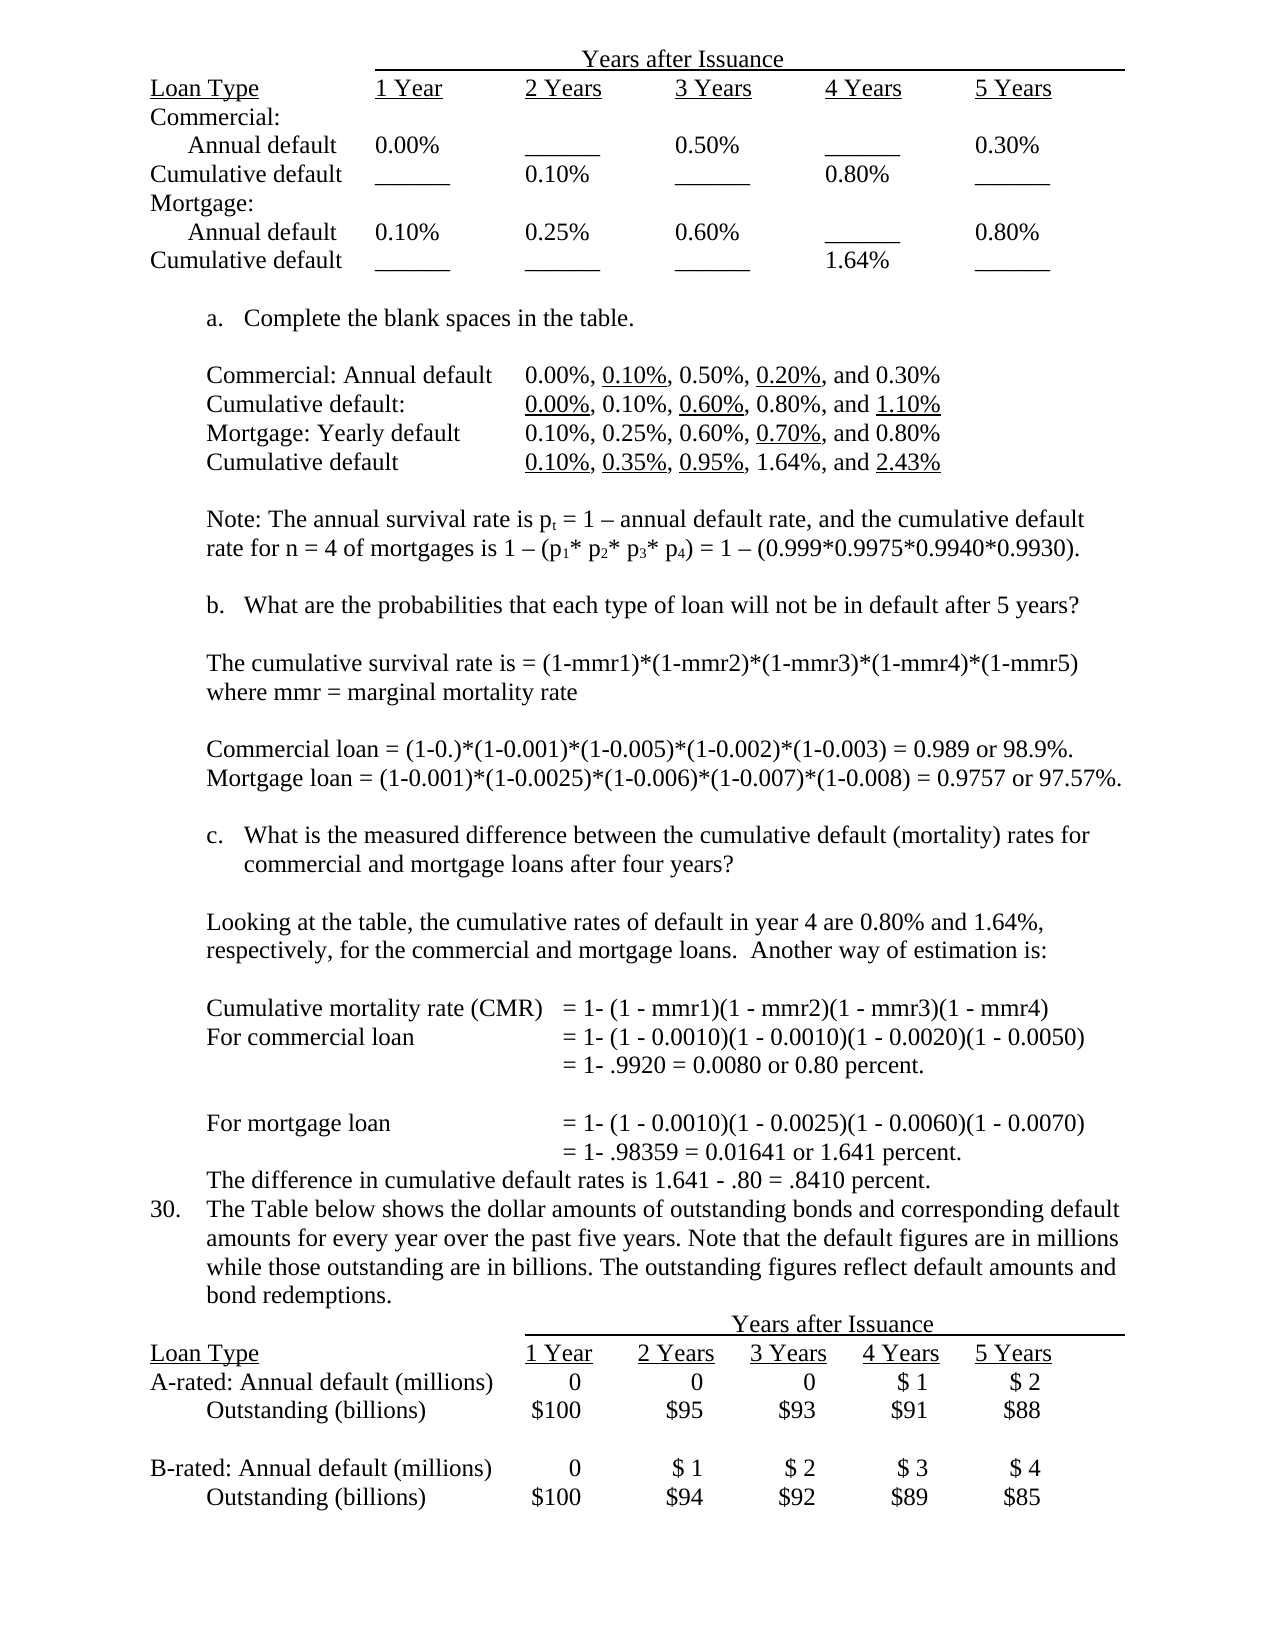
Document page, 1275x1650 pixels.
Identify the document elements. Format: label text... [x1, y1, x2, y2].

text Cumulative default ______ ______ ______ 1.64% ______ [150, 246, 1125, 274]
text Mortgage: Yearly default 0.10%, 0.25%, 0.60%, 0.70%, and 0.80% [150, 418, 1125, 447]
text Outstanding (billions) $100 $95 $93 $91 $88 [150, 1396, 1125, 1424]
text For mortgage loan = 1- (1 - 0.0010)(1 - 0.0025)(1 - 0.0060)(1 - 0.0070) [150, 1108, 1125, 1137]
text The cumulative survival rate is = (1-mmr1)*(1-mmr2)*(1-mmr3)*(1-mmr4)*(1-mmr5) where mmr = marginal mortality rate [150, 648, 1125, 706]
text Cumulative default: 0.00%, 0.10%, 0.60%, 0.80%, and 1.10% [150, 389, 1125, 418]
text Commercial loan = (1-0.)*(1-0.001)*(1-0.005)*(1-0.002)*(1-0.003) = 0.989 or 98.9%. [150, 734, 1125, 763]
text Cumulative default ______ 0.10% ______ 0.80% ______ [150, 159, 1125, 188]
text 30. The Table below shows the dollar amounts of outstanding bonds and corresponding default amounts for every year over the past five years. Note that the default figures are in millions while those outstanding are in billions. The outstanding figures reflect default amounts and bond redemptions. [150, 1194, 1125, 1309]
text Loan Type 1 Year 2 Years 3 Years 4 Years 5 Years [150, 73, 1125, 102]
text b. What are the probabilities that each type of loan will not be in default after 5 years? [150, 591, 1125, 619]
text Cumulative default 0.10%, 0.35%, 0.95%, 1.64%, and 2.43% [150, 447, 1125, 476]
text A-rated: Annual default (millions) 0 0 0 $ 1 $ 2 [150, 1367, 1125, 1396]
text = 1- .9920 = 0.0080 or 0.80 percent. [150, 1051, 1125, 1079]
text Commercial: Annual default 0.00%, 0.10%, 0.50%, 0.20%, and 0.30% [150, 361, 1125, 389]
text Cumulative mortality rate (CMR) = 1- (1 - mmr1)(1 - mmr2)(1 - mmr3)(1 - mmr4) [150, 993, 1125, 1022]
text Annual default 0.10% 0.25% 0.60% ______ 0.80% [150, 217, 1125, 246]
text Mortgage: [150, 188, 1125, 217]
text The difference in cumulative default rates is 1.641 - .80 = .8410 percent. [150, 1166, 1125, 1194]
text Loan Type 1 Year 2 Years 3 Years 4 Years 5 Years [150, 1338, 1125, 1367]
text Annual default 0.00% ______ 0.50% ______ 0.30% [150, 131, 1125, 159]
text Outstanding (billions) $100 $94 $92 $89 $85 [150, 1482, 1125, 1511]
text B-rated: Annual default (millions) 0 $ 1 $ 2 $ 3 $ 4 [150, 1453, 1125, 1482]
text c. What is the measured difference between the cumulative default (mortality) rates for commercial and mortgage loans after four years? [150, 821, 1125, 878]
text For commercial loan = 1- (1 - 0.0010)(1 - 0.0010)(1 - 0.0020)(1 - 0.0050) [150, 1022, 1125, 1051]
text Years after Issuance [150, 44, 1125, 73]
text Note: The annual survival rate is pt = 1 – annual default rate, and the cumulative default rate for n = 4 of mortgages is 1 – (p1* p2* p3* p4) = 1 – (0.999*0.9975*0.9940*0.9930). [150, 504, 1125, 562]
text a. Complete the blank spaces in the table. [150, 303, 1125, 332]
text Years after Issuance [150, 1309, 1125, 1338]
text Looking at the table, the cumulative rates of default in year 4 are 0.80% and 1.64%, respectively, for the commercial and mortgage loans. Another way of estimation is: [150, 907, 1125, 964]
text = 1- .98359 = 0.01641 or 1.641 percent. [150, 1137, 1125, 1166]
text Mortgage loan = (1-0.001)*(1-0.0025)*(1-0.006)*(1-0.007)*(1-0.008) = 0.9757 or 97.57%. [150, 763, 1125, 792]
text Commercial: [150, 102, 1125, 131]
